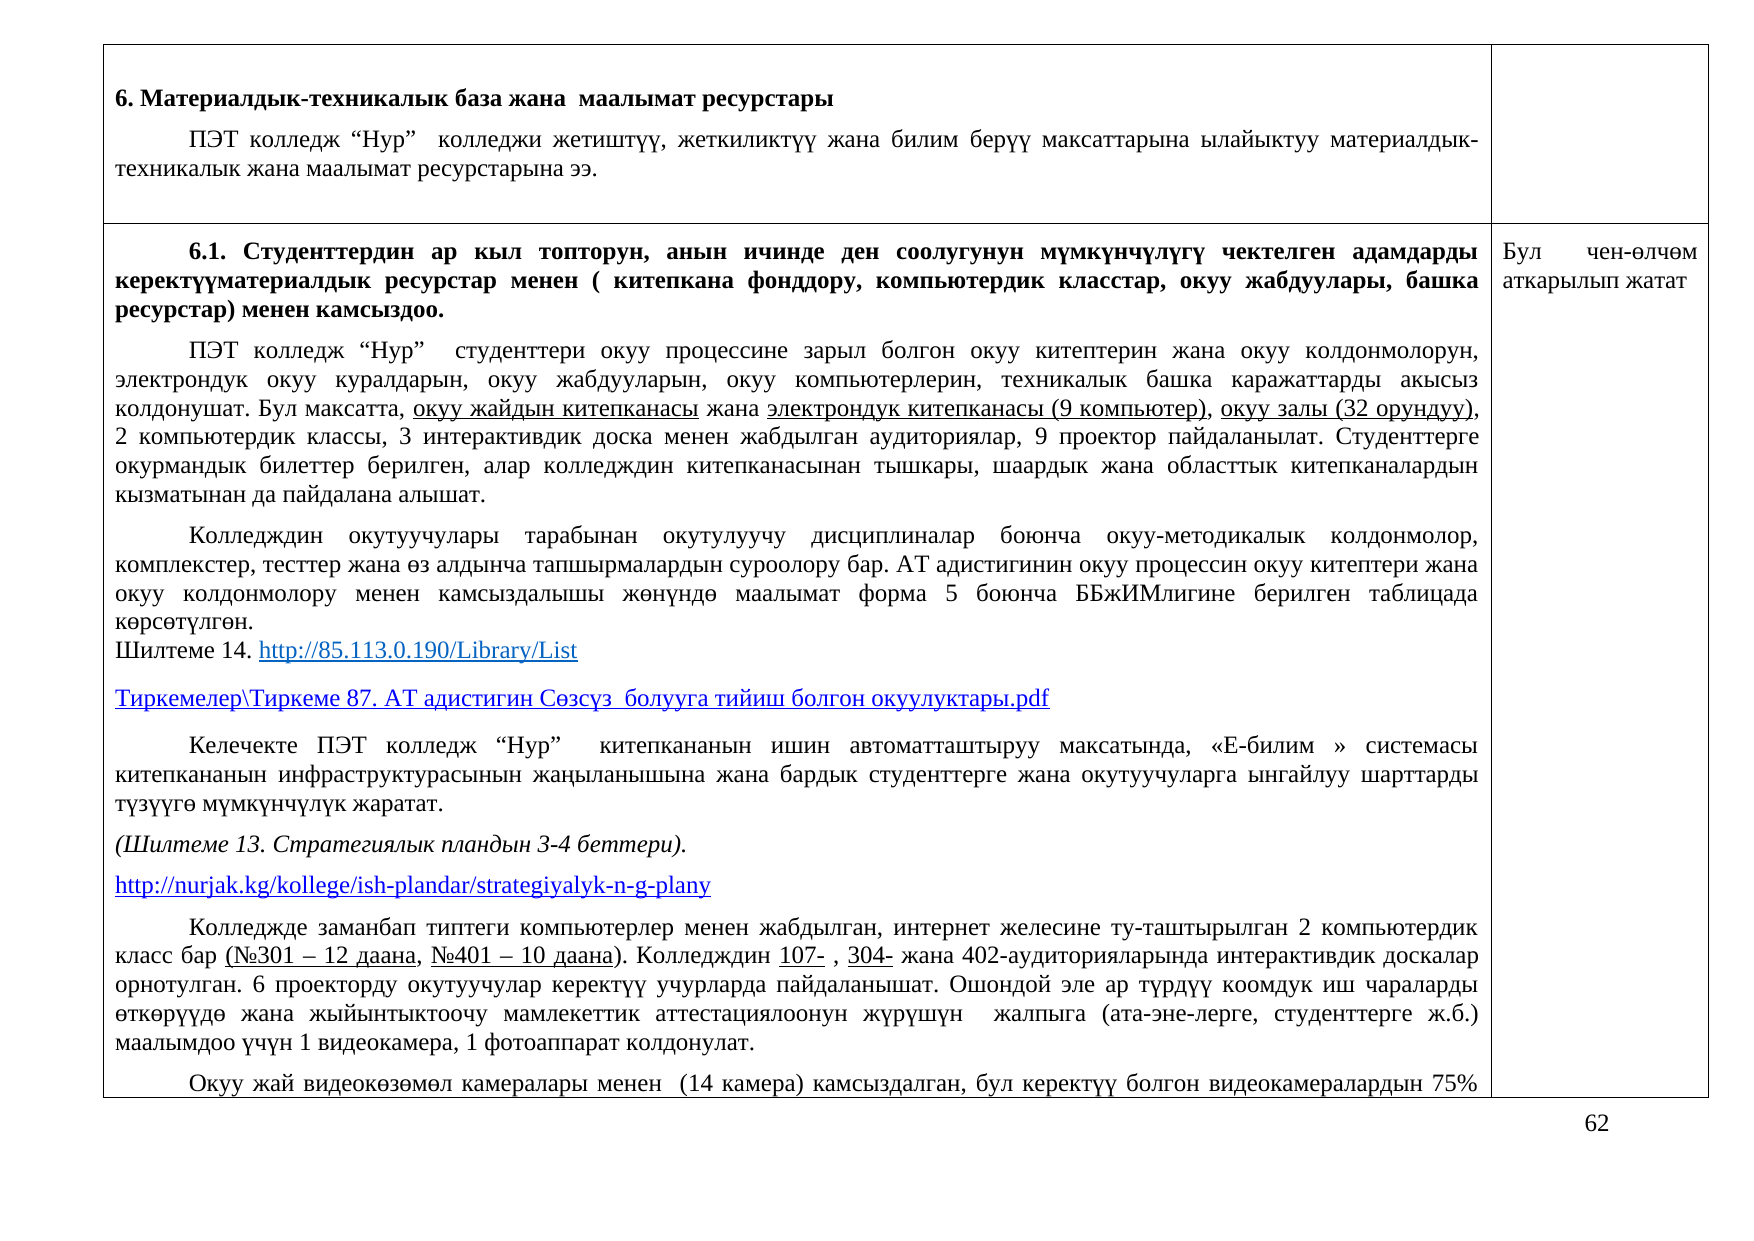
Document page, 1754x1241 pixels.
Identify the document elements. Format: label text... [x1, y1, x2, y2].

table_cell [104, 224, 1491, 1097]
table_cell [1492, 224, 1708, 1097]
table_cell 6. Материалдык-техникалык база жана маалымат ресурстары ПЭТ колледж “Нур” колледжи жетиштүү, жеткиликтүү жана билим берүү максаттарына ылайыктуу материалдык-техникалык жана маалымат ресурстарына ээ. [104, 45, 1491, 223]
table_cell [1492, 45, 1708, 223]
